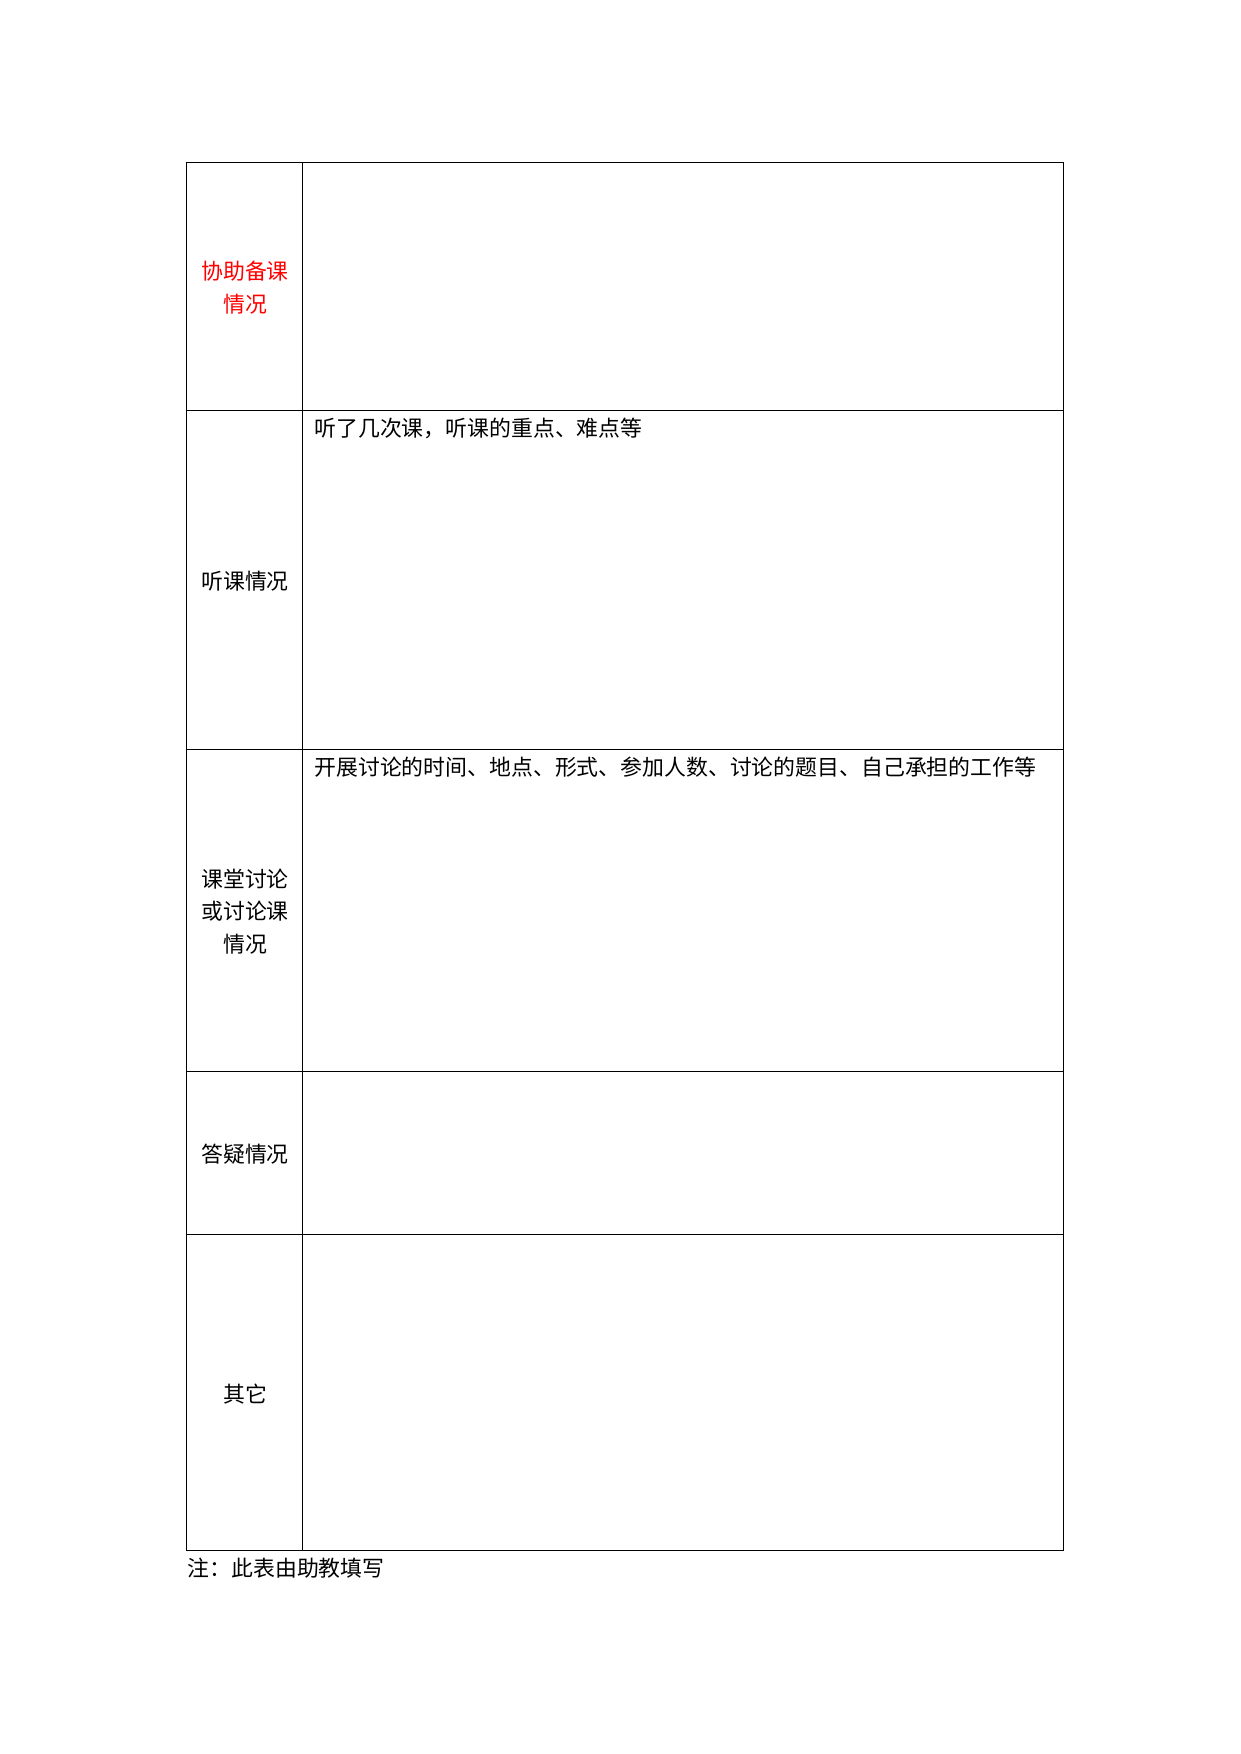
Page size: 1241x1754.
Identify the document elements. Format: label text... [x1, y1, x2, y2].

table_cell 课堂讨论或讨论课情况 [187, 750, 302, 1071]
table_cell [303, 1072, 1063, 1234]
table_header [303, 163, 1063, 409]
table_cell 开展讨论的时间、地点、形式、参加人数、讨论的题目、自己承担的工作等 [303, 750, 1063, 1071]
table_cell 答疑情况 [187, 1072, 302, 1234]
table_cell 其它 [187, 1235, 302, 1550]
table_cell 听课情况 [187, 411, 302, 748]
text 注：此表由助教填写 [187, 1551, 1053, 1583]
table_header 协助备课情况 [187, 163, 302, 409]
table_cell [303, 1235, 1063, 1550]
table_cell 听了几次课，听课的重点、难点等 [303, 411, 1063, 748]
